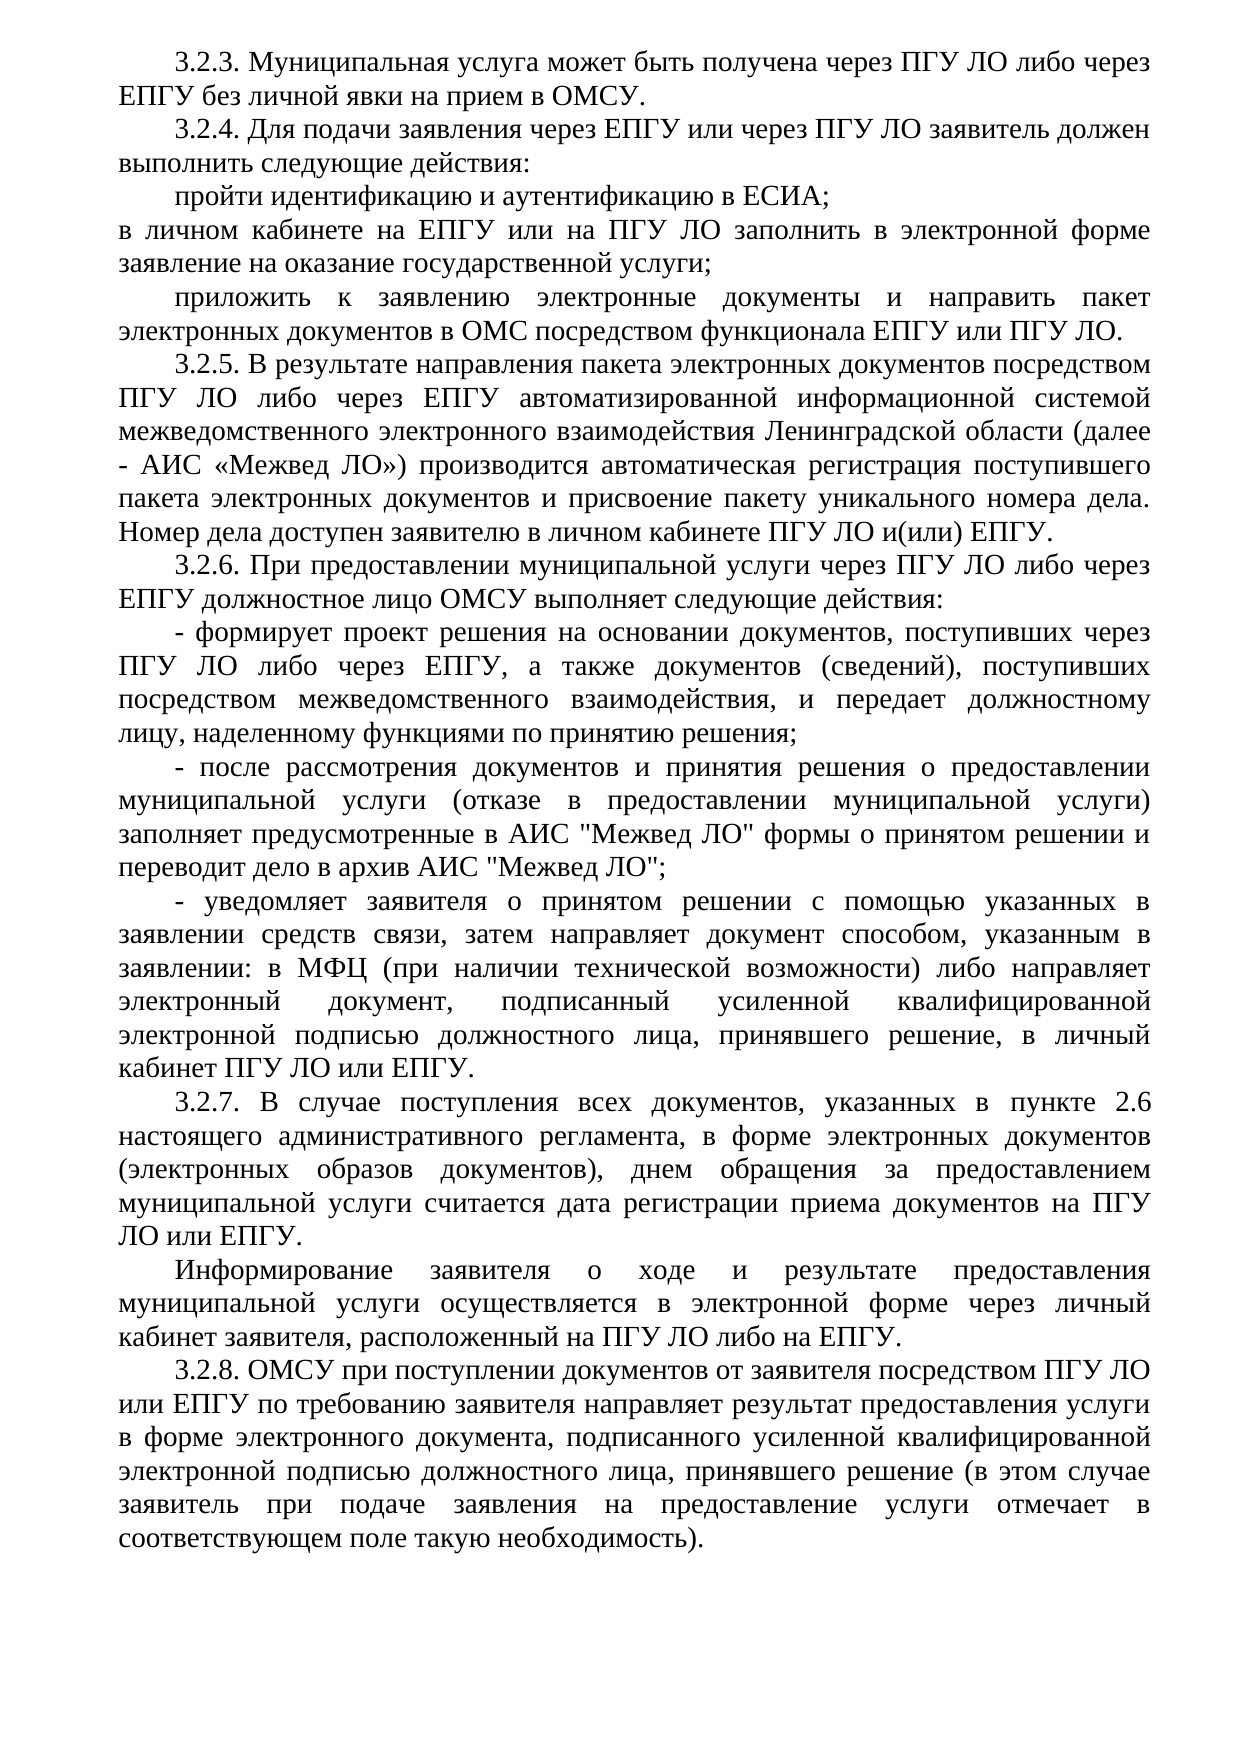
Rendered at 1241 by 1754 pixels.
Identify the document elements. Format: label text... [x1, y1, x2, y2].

text - после рассмотрения документов и принятия решения о предоставлении муниципальной услуги (отказе в предоставлении муниципальной услуги) заполняет предусмотренные в АИС "Межвед ЛО" формы о принятом решении и переводит дело в архив АИС "Межвед ЛО"; [118, 749, 1152, 883]
text - формирует проект решения на основании документов, поступивших через ПГУ ЛО либо через ЕПГУ, а также документов (сведений), поступивших посредством межведомственного взаимодействия, и передает должностному лицу, наделенному функциями по принятию решения; [118, 614, 1152, 749]
text 3.2.8. ОМСУ при поступлении документов от заявителя посредством ПГУ ЛО или ЕПГУ по требованию заявителя направляет результат предоставления услуги в форме электронного документа, подписанного усиленной квалифицированной электронной подписью должностного лица, принявшего решение (в этом случае заявитель при подаче заявления на предоставление услуги отмечает в соответствующем поле такую необходимость). [118, 1352, 1152, 1554]
text 3.2.5. В результате направления пакета электронных документов посредством ПГУ ЛО либо через ЕПГУ автоматизированной информационной системой межведомственного электронного взаимодействия Ленинградской области (далее - АИС «Межвед ЛО») производится автоматическая регистрация поступившего пакета электронных документов и присвоение пакету уникального номера дела. Номер дела доступен заявителю в личном кабинете ПГУ ЛО и(или) ЕПГУ. [118, 346, 1152, 547]
text приложить к заявлению электронные документы и направить пакет электронных документов в ОМС посредством функционала ЕПГУ или ПГУ ЛО. [118, 279, 1152, 346]
text 3.2.4. Для подачи заявления через ЕПГУ или через ПГУ ЛО заявитель должен выполнить следующие действия: [118, 111, 1152, 178]
text в личном кабинете на ЕПГУ или на ПГУ ЛО заполнить в электронной форме заявление на оказание государственной услуги; [118, 212, 1152, 279]
text 3.2.3. Муниципальная услуга может быть получена через ПГУ ЛО либо через ЕПГУ без личной явки на прием в ОМСУ. [118, 44, 1152, 111]
text Информирование заявителя о ходе и результате предоставления муниципальной услуги осуществляется в электронной форме через личный кабинет заявителя, расположенный на ПГУ ЛО либо на ЕПГУ. [118, 1252, 1152, 1352]
text 3.2.6. При предоставлении муниципальной услуги через ПГУ ЛО либо через ЕПГУ должностное лицо ОМСУ выполняет следующие действия: [118, 547, 1152, 614]
text пройти идентификацию и аутентификацию в ЕСИА; [118, 178, 1152, 212]
text 3.2.7. В случае поступления всех документов, указанных в пункте 2.6 настоящего административного регламента, в форме электронных документов (электронных образов документов), днем обращения за предоставлением муниципальной услуги считается дата регистрации приема документов на ПГУ ЛО или ЕПГУ. [118, 1084, 1152, 1252]
text - уведомляет заявителя о принятом решении с помощью указанных в заявлении средств связи, затем направляет документ способом, указанным в заявлении: в МФЦ (при наличии технической возможности) либо направляет электронный документ, подписанный усиленной квалифицированной электронной подписью должностного лица, принявшего решение, в личный кабинет ПГУ ЛО или ЕПГУ. [118, 883, 1152, 1084]
